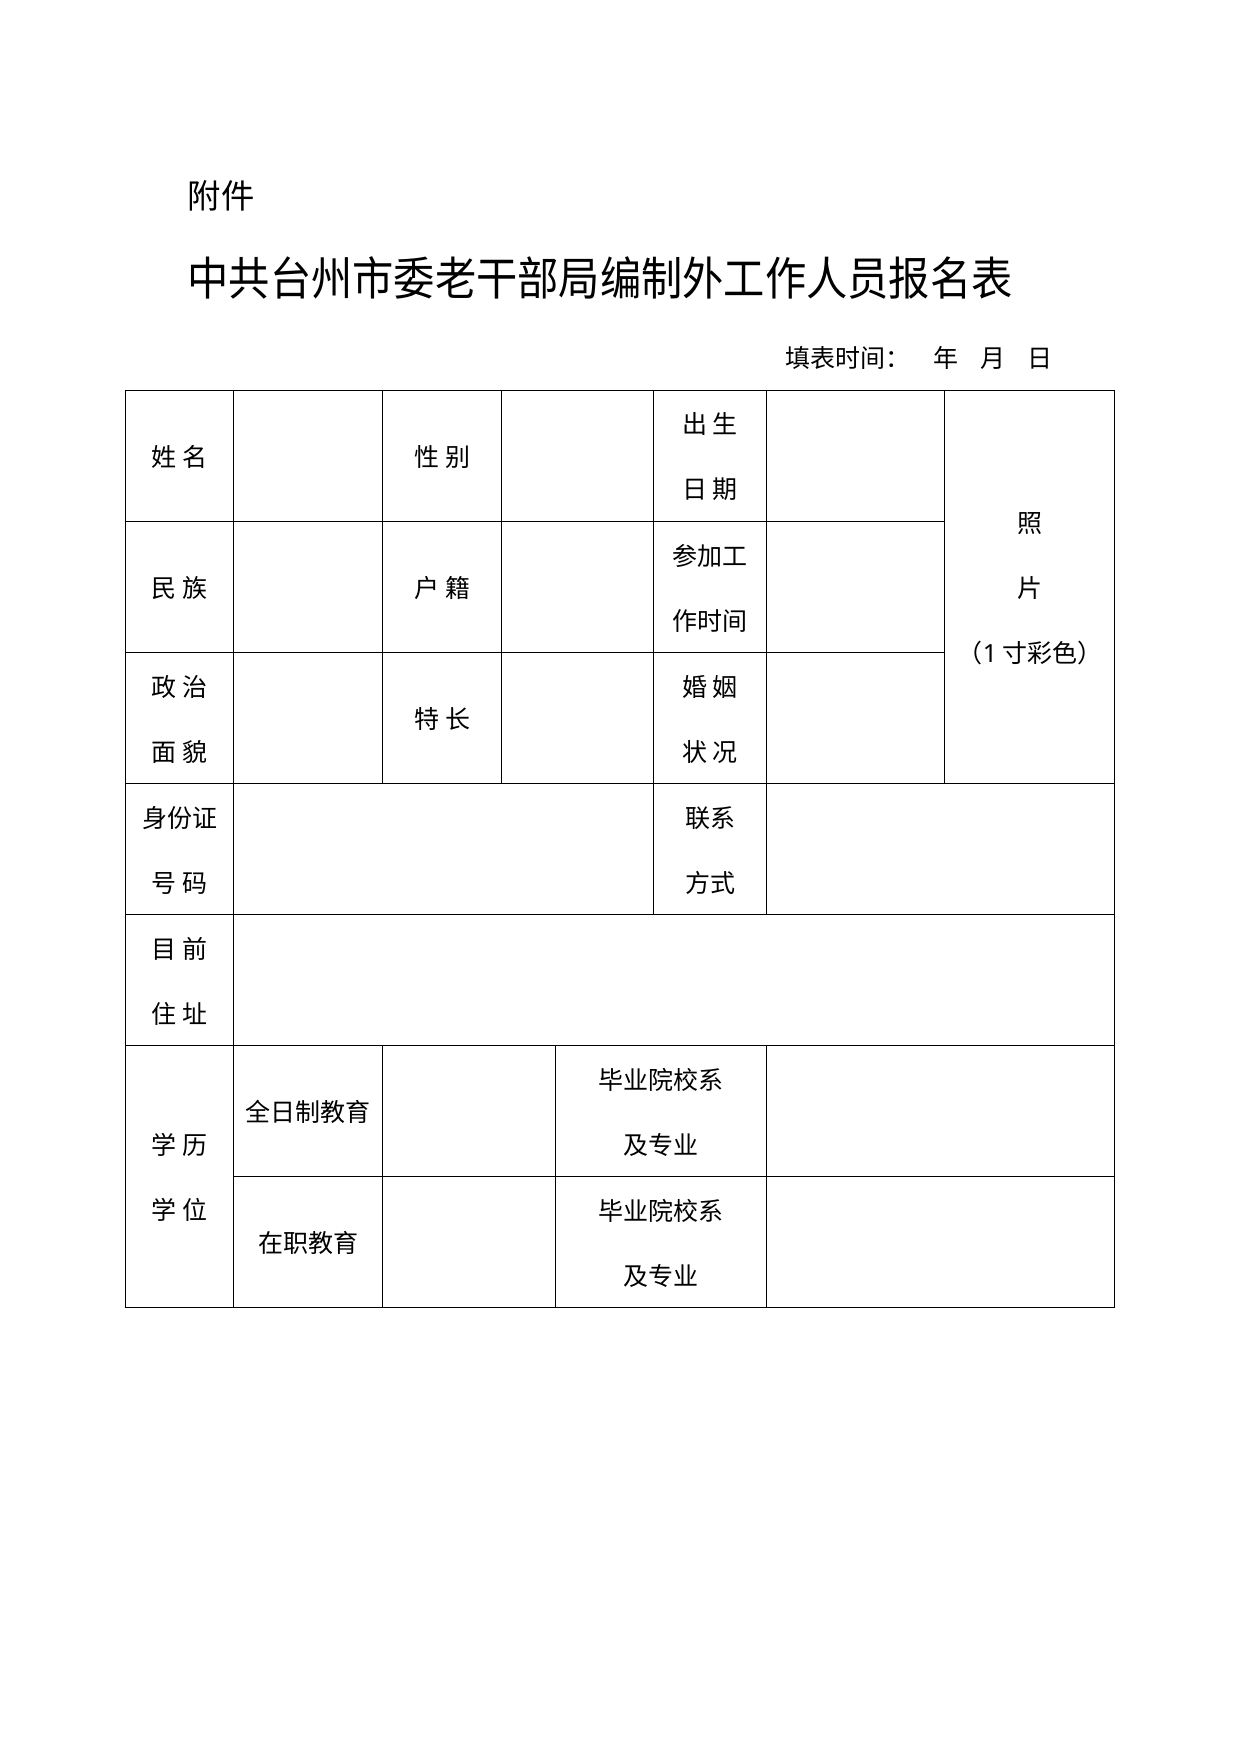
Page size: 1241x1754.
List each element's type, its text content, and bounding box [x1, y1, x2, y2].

table_cell 目 前 住 址 [126, 915, 233, 1045]
table_cell [383, 1046, 555, 1176]
table_cell 参加工作时间 [654, 522, 766, 652]
table_cell [383, 1177, 555, 1307]
table_header [767, 391, 944, 521]
table_cell 联系 方式 [654, 784, 766, 914]
table_header [502, 391, 653, 521]
table_cell 婚 姻 状 况 [654, 653, 766, 783]
table_cell [767, 1177, 1114, 1307]
text 中共台州市委老干部局编制外工作人员报名表 [187, 227, 1053, 324]
table_cell 户 籍 [383, 522, 501, 652]
table_header 姓 名 [126, 391, 233, 521]
table_header 出 生 日 期 [654, 391, 766, 521]
table_cell 政 治 面 貌 [126, 653, 233, 783]
table_cell [502, 653, 653, 783]
text 填表时间： 年 月 日 [187, 324, 1053, 389]
table_cell [502, 522, 653, 652]
table_cell [767, 1046, 1114, 1176]
table_cell [767, 522, 944, 652]
table_cell 在职教育 [234, 1177, 382, 1307]
table_header 性 别 [383, 391, 501, 521]
table_cell [767, 653, 944, 783]
table_cell 毕业院校系 及专业 [556, 1177, 766, 1307]
table_cell 全日制教育 [234, 1046, 382, 1176]
table_cell [234, 522, 382, 652]
table_header [234, 391, 382, 521]
table_header 照 片 （1寸彩色） [945, 391, 1114, 783]
table_cell 民 族 [126, 522, 233, 652]
table_cell 身份证 号 码 [126, 784, 233, 914]
table_cell 毕业院校系 及专业 [556, 1046, 766, 1176]
table_cell [234, 784, 653, 914]
table_cell 特 长 [383, 653, 501, 783]
table_cell 学 历 学 位 [126, 1046, 233, 1307]
table_cell [234, 653, 382, 783]
table_cell [767, 784, 1114, 914]
table_cell [234, 915, 1114, 1045]
text 附件 [187, 162, 1053, 227]
